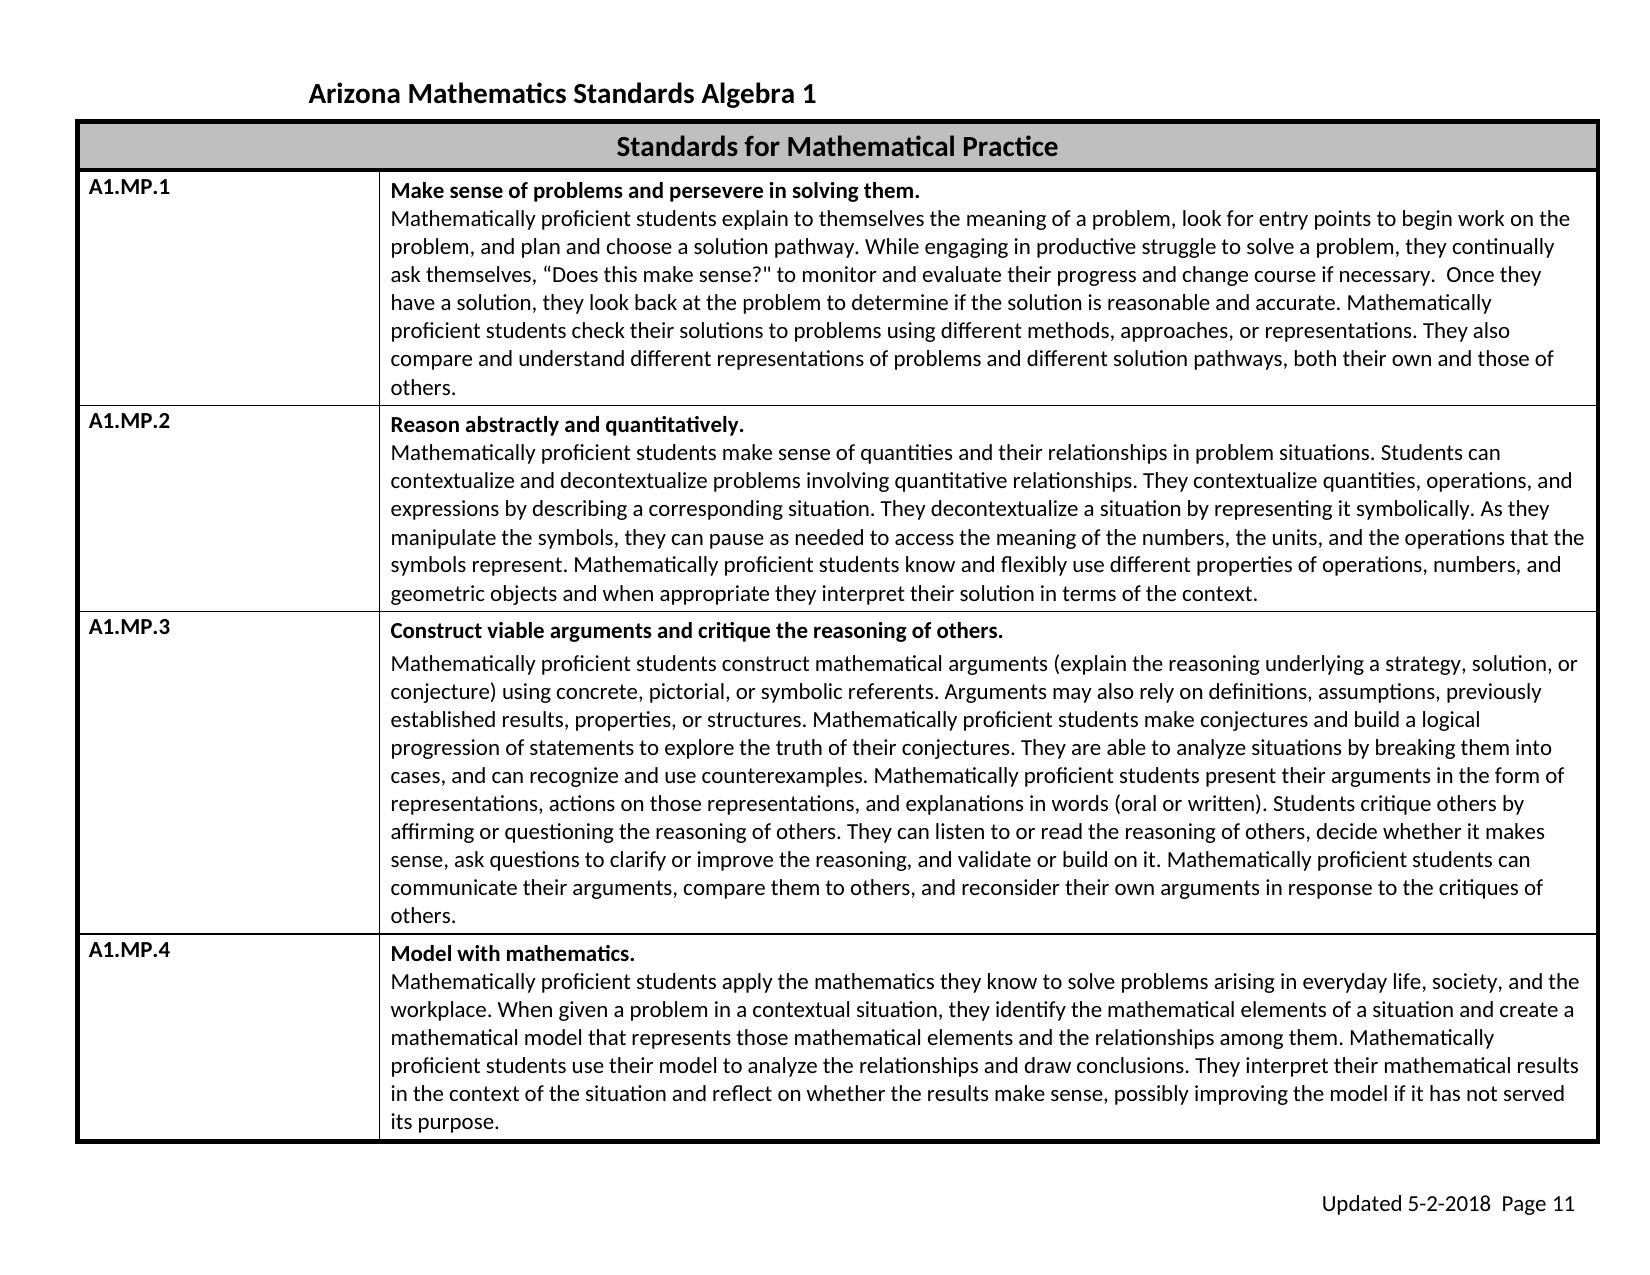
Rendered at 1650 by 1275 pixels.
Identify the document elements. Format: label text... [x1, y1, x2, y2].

table_cell Make sense of problems and persevere in solving them. Mathematically proficient students explain to themselves the meaning of a problem, look for entry points to begin work on the problem, and plan and choose a solution pathway. While engaging in productive struggle to solve a problem, they continually ask themselves, “Does this make sense?" to monitor and evaluate their progress and change course if necessary. Once they have a solution, they look back at the problem to determine if the solution is reasonable and accurate. Mathematically proficient students check their solutions to problems using different methods, approaches, or representations. They also compare and understand different representations of problems and different solution pathways, both their own and those of others. [380, 172, 1596, 405]
table_cell A1.MP.3 [80, 612, 379, 933]
table_cell A1.MP.4 [80, 935, 379, 1139]
table_cell Construct viable arguments and critique the reasoning of others. Mathematically proficient students construct mathematical arguments (explain the reasoning underlying a strategy, solution, or conjecture) using concrete, pictorial, or symbolic referents. Arguments may also rely on definitions, assumptions, previously established results, properties, or structures. Mathematically proficient students make conjectures and build a logical progression of statements to explore the truth of their conjectures. They are able to analyze situations by breaking them into cases, and can recognize and use counterexamples. Mathematically proficient students present their arguments in the form of representations, actions on those representations, and explanations in words (oral or written). Students critique others by affirming or questioning the reasoning of others. They can listen to or read the reasoning of others, decide whether it makes sense, ask questions to clarify or improve the reasoning, and validate or build on it. Mathematically proficient students can communicate their arguments, compare them to others, and reconsider their own arguments in response to the critiques of others. [380, 612, 1596, 933]
table_cell Reason abstractly and quantitatively. Mathematically proficient students make sense of quantities and their relationships in problem situations. Students can contextualize and decontextualize problems involving quantitative relationships. They contextualize quantities, operations, and expressions by describing a corresponding situation. They decontextualize a situation by representing it symbolically. As they manipulate the symbols, they can pause as needed to access the meaning of the numbers, the units, and the operations that the symbols represent. Mathematically proficient students know and flexibly use different properties of operations, numbers, and geometric objects and when appropriate they interpret their solution in terms of the context. [380, 406, 1596, 611]
table_header Standards for Mathematical Practice [80, 124, 1596, 168]
table_cell Model with mathematics. Mathematically proficient students apply the mathematics they know to solve problems arising in everyday life, society, and the workplace. When given a problem in a contextual situation, they identify the mathematical elements of a situation and create a mathematical model that represents those mathematical elements and the relationships among them. Mathematically proficient students use their model to analyze the relationships and draw conclusions. They interpret their mathematical results in the context of the situation and reflect on whether the results make sense, possibly improving the model if it has not served its purpose. [380, 935, 1596, 1139]
table_cell A1.MP.2 [80, 406, 379, 611]
table_cell A1.MP.1 [80, 172, 379, 405]
